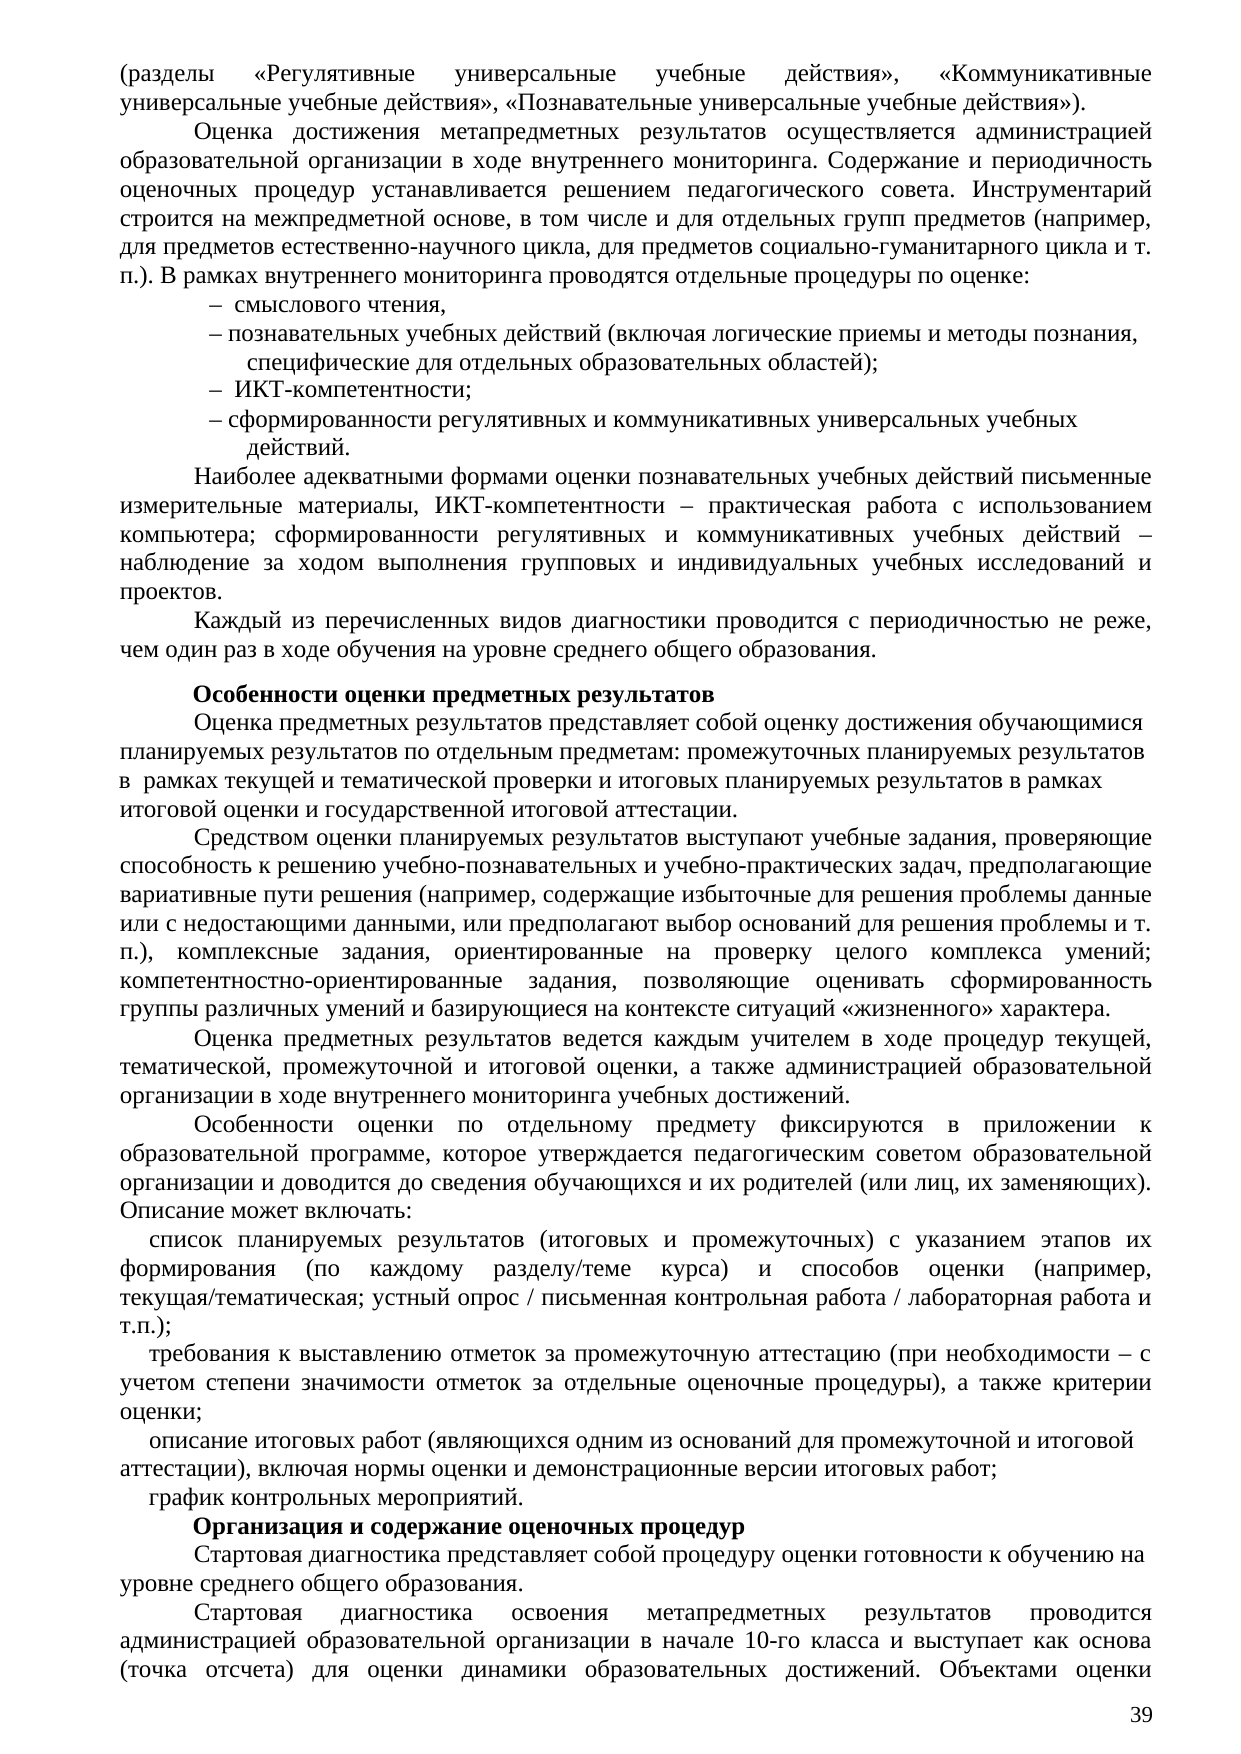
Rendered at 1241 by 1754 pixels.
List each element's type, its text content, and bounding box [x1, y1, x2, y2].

text требования к выставлению отметок за промежуточную аттестацию (при необходимости – с учетом степени значимости отметок за отдельные оценочные процедуры), а также критерии оценки; [119, 1339, 1153, 1424]
list рамках текущей и тематической проверки и итоговых планируемых результатов в рамках итоговой оценки и государственной итоговой аттестации. [119, 765, 1153, 822]
text – смыслового чтения, [209, 289, 1153, 318]
text Оценка предметных результатов представляет собой оценку достижения обучающимися планируемых результатов по отдельным предметам: промежуточных планируемых результатов [119, 708, 1153, 765]
text Оценка предметных результатов ведется каждым учителем в ходе процедур текущей, тематической, промежуточной и итоговой оценки, а также администрацией образовательной организации в ходе внутреннего мониторинга учебных достижений. [119, 1023, 1153, 1109]
text Каждый из перечисленных видов диагностики проводится с периодичностью не реже, чем один раз в ходе обучения на уровне среднего общего образования. [119, 605, 1153, 663]
text Наиболее адекватными формами оценки познавательных учебных действий письменные измерительные материалы, ИКТ-компетентности – практическая работа с использованием компьютера; сформированности регулятивных и коммуникативных учебных действий – наблюдение за ходом выполнения групповых и индивидуальных учебных исследований и проектов. [119, 461, 1153, 605]
text список планируемых результатов (итоговых и промежуточных) с указанием этапов их формирования (по каждому разделу/теме курса) и способов оценки (например, текущая/тематическая; устный опрос / письменная контрольная работа / лабораторная работа и т.п.); [119, 1224, 1153, 1339]
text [119, 59, 1153, 116]
text – познавательных учебных действий (включая логические приемы и методы познания, специфические для отдельных образовательных областей); [209, 318, 1153, 375]
text – ИКТ-компетентности; [209, 375, 1153, 403]
text описание итоговых работ (являющихся одним из оснований для промежуточной и итоговой аттестации), включая нормы оценки и демонстрационные версии итоговых работ; [119, 1425, 1153, 1482]
text Особенности оценки по отдельному предмету фиксируются в приложении к образовательной программе, которое утверждается педагогическим советом образовательной организации и доводится до сведения обучающихся и их родителей (или лиц, их заменяющих). Описание может включать: [119, 1109, 1153, 1224]
text Особенности оценки предметных результатов [192, 679, 1153, 708]
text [119, 1597, 1153, 1683]
text Средством оценки планируемых результатов выступают учебные задания, проверяющие способность к решению учебно-познавательных и учебно-практических задач, предполагающие вариативные пути решения (например, содержащие избыточные для решения проблемы данные или с недостающими данными, или предполагают выбор оснований для решения проблемы и т. п.), комплексные задания, ориентированные на проверку целого комплекса умений; компетентностно-ориентированные задания, позволяющие оценивать сформированность группы различных умений и базирующиеся на контексте ситуаций «жизненного» характера. [119, 822, 1153, 1022]
text график контрольных мероприятий. [149, 1482, 1153, 1511]
text Стартовая диагностика представляет собой процедуру оценки готовности к обучению на уровне среднего общего образования. [119, 1540, 1153, 1596]
text – сформированности регулятивных и коммуникативных универсальных учебных действий. [209, 404, 1153, 461]
text Организация и содержание оценочных процедур [192, 1511, 1153, 1540]
text Оценка достижения метапредметных результатов осуществляется администрацией образовательной организации в ходе внутреннего мониторинга. Содержание и периодичность оценочных процедур устанавливается решением педагогического совета. Инструментарий строится на межпредметной основе, в том числе и для отдельных групп предметов (например, для предметов естественно-научного цикла, для предметов социально-гуманитарного цикла и т. п.). В рамках внутреннего мониторинга проводятся отдельные процедуры по оценке: [119, 116, 1153, 289]
